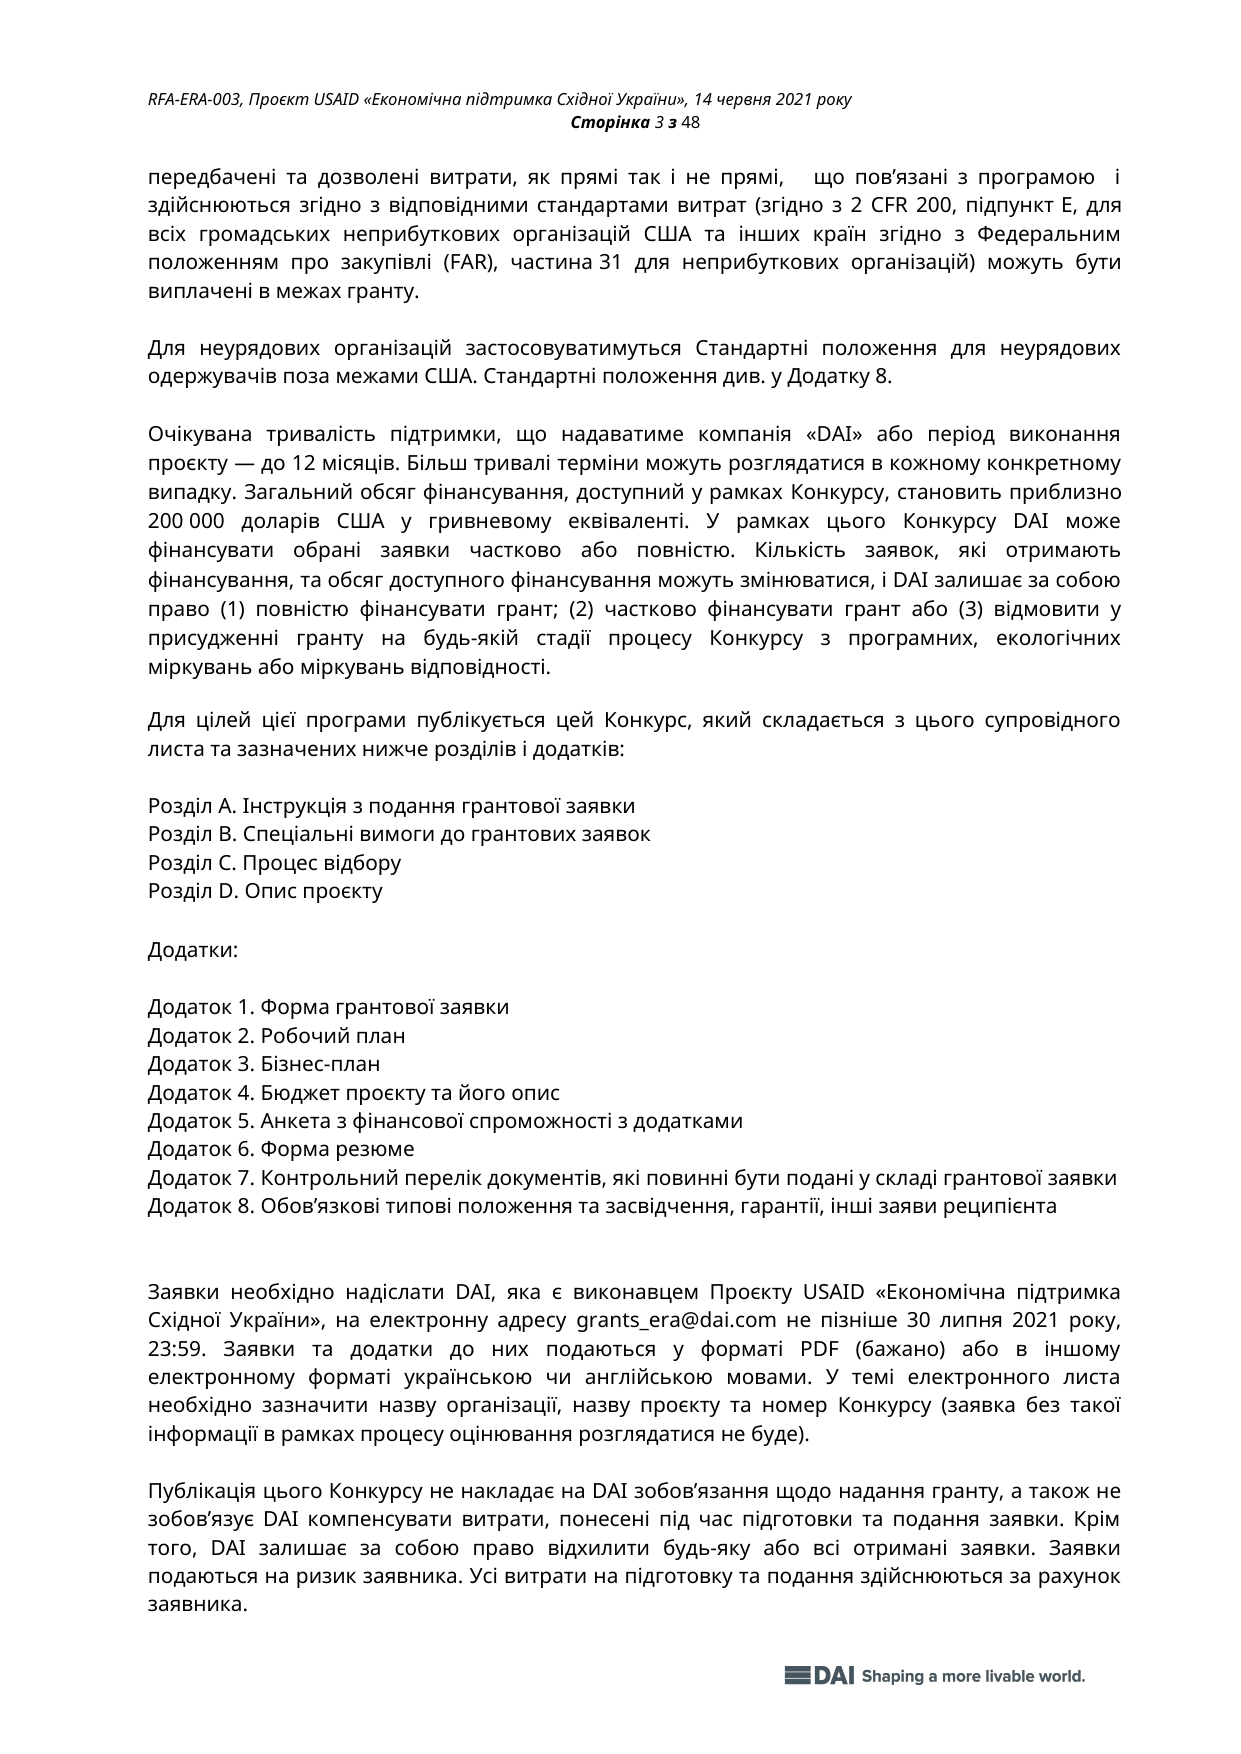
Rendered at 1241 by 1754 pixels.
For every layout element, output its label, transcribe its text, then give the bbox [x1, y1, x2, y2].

text Розділ В. Спеціальні вимоги до грантових заявок [148, 819, 1122, 848]
picture [784, 1666, 1085, 1685]
text Заявки необхідно надіслати DAI, яка є виконавцем Проєкту USAID «Економічна підтримка Східної України», на електронну адресу grants_era@dai.com не пізніше 30 липня 2021 року, 23:59. Заявки та додатки до них подаються у форматі PDF (бажано) або в іншому електронному форматі українською чи англійською мовами. У темі електронного листа необхідно зазначити назву організації, назву проєкту та номер Конкурсу (заявка без такої інформації в рамках процесу оцінювання розглядатися не буде). [148, 1277, 1122, 1447]
text Додаток 7. Контрольний перелік документів, які повинні бути подані у складі грантової заявки [148, 1163, 1122, 1191]
text Додаток 1. Форма грантової заявки [148, 992, 1122, 1021]
text Додаток 2. Робочий план [148, 1021, 1122, 1049]
text Додатки: [148, 936, 1122, 964]
text Розділ С. Процес відбору [148, 848, 1122, 876]
text Додаток 3. Бізнес-план [148, 1049, 1122, 1078]
text Для неурядових організацій застосовуватимуться Стандартні положення для неурядових одержувачів поза межами США. Стандартні положення див. у Додатку 8. [148, 333, 1122, 389]
text Для цілей цієї програми публікується цей Конкурс, який складається з цього супровідного листа та зазначених нижче розділів і додатків: [148, 705, 1122, 762]
text Публікація цього Конкурсу не накладає на DAI зобов’язання щодо надання гранту, а також не зобов’язує DAI компенсувати витрати, понесені під час підготовки та подання заявки. Крім того, DAI залишає за собою право відхилити будь-яку або всі отримані заявки. Заявки подаються на ризик заявника. Усі витрати на підготовку та подання здійснюються за рахунок заявника. [148, 1476, 1122, 1618]
text Додаток 5. Анкета з фінансової спроможності з додатками [148, 1106, 1122, 1134]
text Очікувана тривалість підтримки, що надаватиме компанія «DAI» або період виконання проєкту — до 12 місяців. Більш тривалі терміни можуть розглядатися в кожному конкретному випадку. Загальний обсяг фінансування, доступний у рамках Конкурсу, становить приблизно 200 000 доларів США у гривневому еквіваленті. У рамках цього Конкурсу DAI може фінансувати обрані заявки частково або повністю. Кількість заявок, які отримають фінансування, та обсяг доступного фінансування можуть змінюватися, і DAI залишає за собою право (1) повністю фінансувати грант; (2) частково фінансувати грант або (3) відмовити у присудженні гранту на будь-якій стадії процесу Конкурсу з програмних, екологічних міркувань або міркувань відповідності. [148, 418, 1122, 680]
text Розділ D. Опис проєкту [148, 876, 1122, 904]
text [148, 162, 1122, 304]
text Додаток 8. Обов’язкові типові положення та засвідчення, гарантії, інші заяви реципієнта [148, 1191, 1122, 1220]
text Розділ А. Інструкція з подання грантової заявки [148, 791, 1122, 819]
text Додаток 6. Форма резюме [148, 1134, 1122, 1163]
text Додаток 4. Бюджет проєкту та його опис [148, 1078, 1122, 1106]
